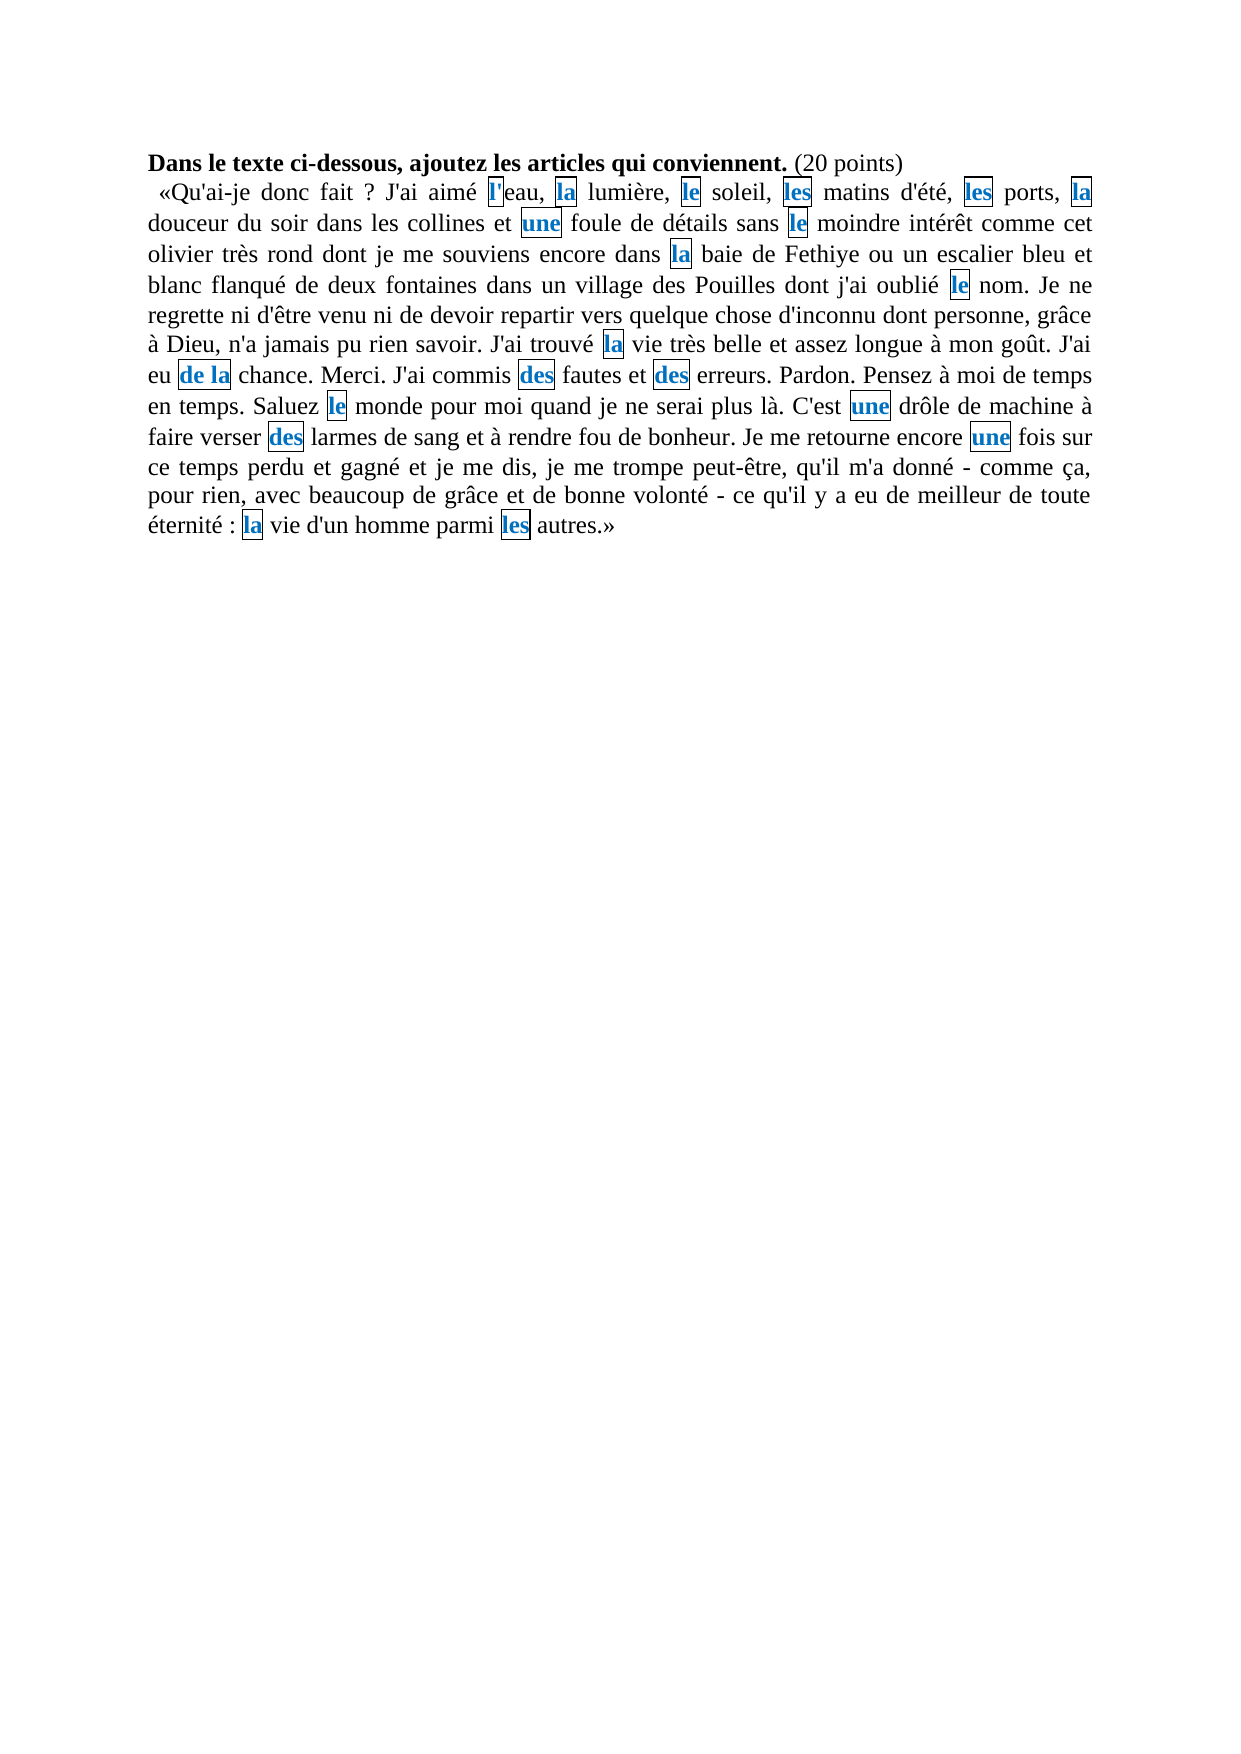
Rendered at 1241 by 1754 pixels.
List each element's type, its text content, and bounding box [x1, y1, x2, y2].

text Dans le texte ci-dessous, ajoutez les articles qui conviennent. (20 points) [148, 148, 1093, 176]
text «Qu'ai-je donc fait ? J'ai aimé l'eau, la lumière, le soleil, les matins d'été, les ports, la douceur du soir dans les collines et une foule de détails sans le moindre intérêt comme cet olivier très rond dont je me souviens encore dans la baie de Fethiye ou un escalier bleu et blanc flanqué de deux fontaines dans un village des Pouilles dont j'ai oublié le nom. Je ne regrette ni d'être venu ni de devoir repartir vers quelque chose d'inconnu dont personne, grâce à Dieu, n'a jamais pu rien savoir. J'ai trouvé la vie très belle et assez longue à mon goût. J'ai eu de la chance. Merci. J'ai commis des fautes et des erreurs. Pardon. Pensez à moi de temps en temps. Saluez le monde pour moi quand je ne serai plus là. C'est une drôle de machine à faire verser des larmes de sang et à rendre fou de bonheur. Je me retourne encore une fois sur ce temps perdu et gagné et je me dis, je me trompe peut-être, qu'il m'a donné - comme ça, pour rien, avec beaucoup de grâce et de bonne volonté - ce qu'il y a eu de meilleur de toute éternité : la vie d'un homme parmi les autres.» [148, 176, 1093, 540]
